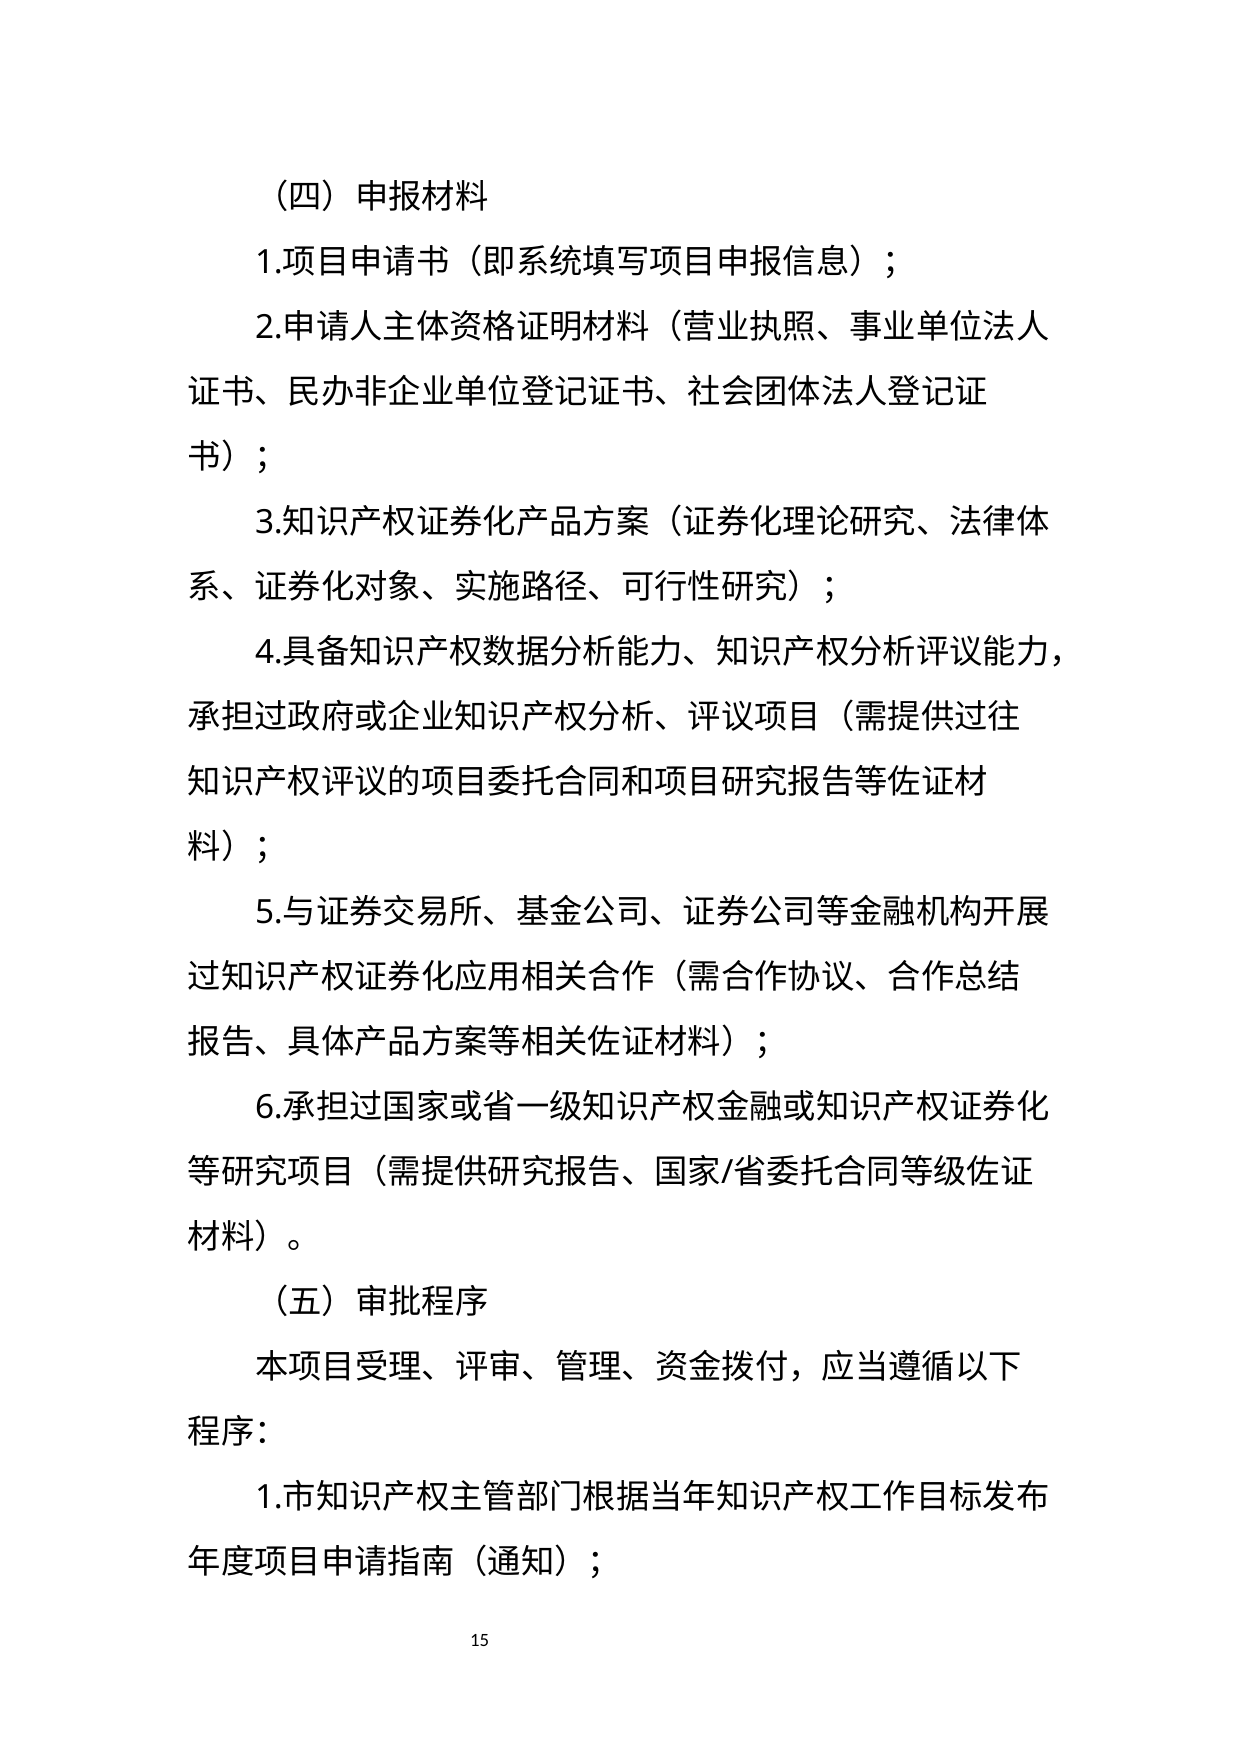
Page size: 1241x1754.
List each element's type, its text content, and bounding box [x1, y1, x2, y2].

text 本项目受理、评审、管理、资金拨付，应当遵循以下程序： [187, 1332, 1053, 1462]
text 5.与证券交易所、基金公司、证券公司等金融机构开展过知识产权证券化应用相关合作（需合作协议、合作总结报告、具体产品方案等相关佐证材料）； [187, 877, 1053, 1072]
text 6.承担过国家或省一级知识产权金融或知识产权证券化等研究项目（需提供研究报告、国家/省委托合同等级佐证材料）。 [187, 1072, 1053, 1267]
text （四）申报材料 [187, 162, 1053, 227]
text 2.申请人主体资格证明材料（营业执照、事业单位法人证书、民办非企业单位登记证书、社会团体法人登记证书）； [187, 292, 1053, 487]
text （五）审批程序 [187, 1267, 1053, 1332]
text 1.项目申请书（即系统填写项目申报信息）； [187, 227, 1053, 292]
text 1.市知识产权主管部门根据当年知识产权工作目标发布年度项目申请指南（通知）； [187, 1462, 1053, 1592]
text 3.知识产权证券化产品方案（证券化理论研究、法律体系、证券化对象、实施路径、可行性研究）； [187, 487, 1053, 617]
text 4.具备知识产权数据分析能力、知识产权分析评议能力，承担过政府或企业知识产权分析、评议项目（需提供过往知识产权评议的项目委托合同和项目研究报告等佐证材料）； [187, 617, 1053, 877]
